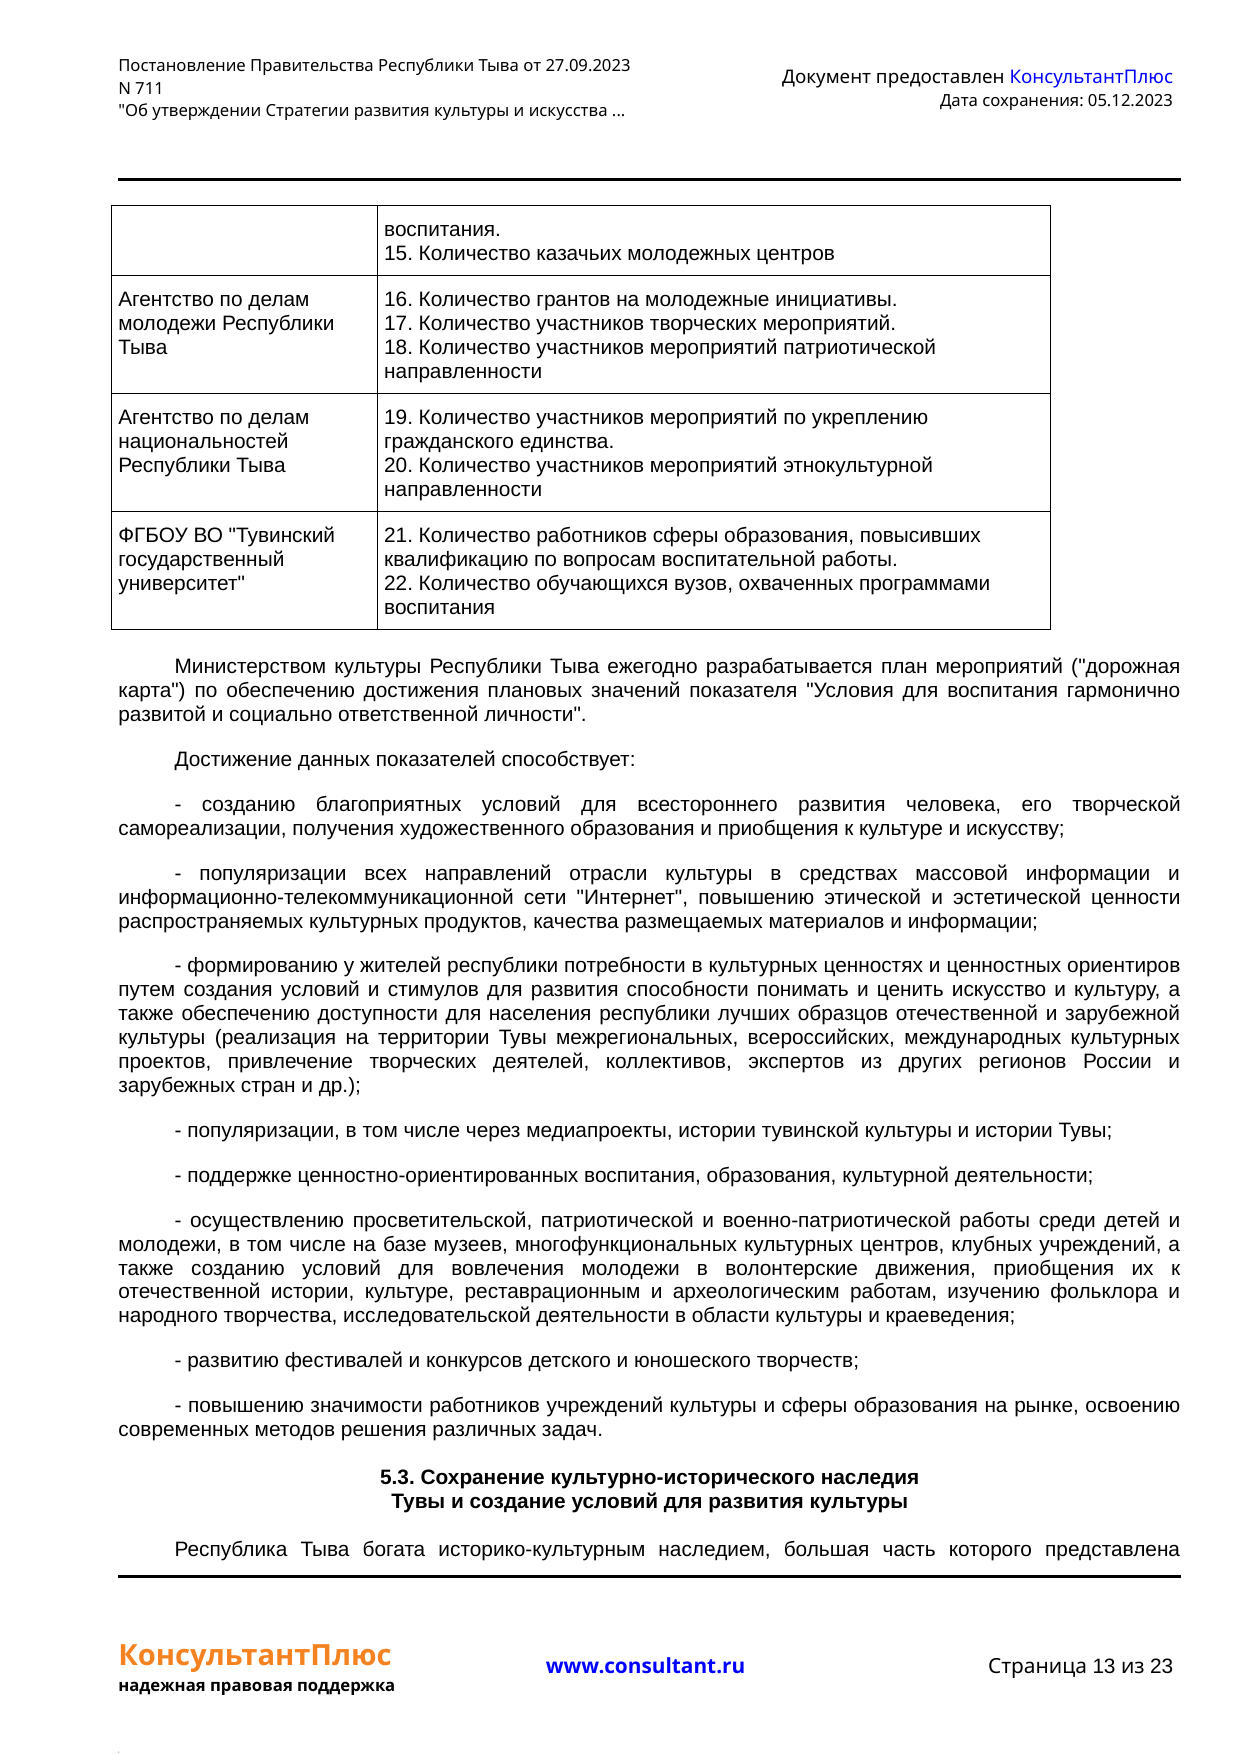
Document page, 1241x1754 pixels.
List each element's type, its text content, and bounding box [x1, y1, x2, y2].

title Тувы и создание условий для развития культуры [118, 1489, 1181, 1513]
text - развитию фестивалей и конкурсов детского и юношеского творчеств; [118, 1348, 1181, 1372]
text - формированию у жителей республики потребности в культурных ценностях и ценностных ориентиров путем создания условий и стимулов для развития способности понимать и ценить искусство и культуру, а также обеспечению доступности для населения республики лучших образцов отечественной и зарубежной культуры (реализация на территории Тувы межрегиональных, всероссийских, международных культурных проектов, привлечение творческих деятелей, коллективов, экспертов из других регионов России и зарубежных стран и др.); [118, 953, 1181, 1097]
table_cell 19. Количество участников мероприятий по укреплению гражданского единства. 20. Количество участников мероприятий этнокультурной направленности [378, 394, 1050, 511]
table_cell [112, 206, 377, 275]
text - осуществлению просветительской, патриотической и военно-патриотической работы среди детей и молодежи, в том числе на базе музеев, многофункциональных культурных центров, клубных учреждений, а также созданию условий для вовлечения молодежи в волонтерские движения, приобщения их к отечественной истории, культуре, реставрационным и археологическим работам, изучению фольклора и народного творчества, исследовательской деятельности в области культуры и краеведения; [118, 1207, 1181, 1327]
table_cell Агентство по делам национальностей Республики Тыва [112, 394, 377, 511]
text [118, 1537, 1181, 1561]
table_cell ФГБОУ ВО "Тувинский государственный университет" [112, 512, 377, 629]
table_cell 16. Количество грантов на молодежные инициативы. 17. Количество участников творческих мероприятий. 18. Количество участников мероприятий патриотической направленности [378, 276, 1050, 393]
text Достижение данных показателей способствует: [118, 747, 1181, 771]
title 5.3. Сохранение культурно-исторического наследия [118, 1465, 1181, 1489]
text - популяризации всех направлений отрасли культуры в средствах массовой информации и информационно-телекоммуникационной сети "Интернет", повышению этической и эстетической ценности распространяемых культурных продуктов, качества размещаемых материалов и информации; [118, 861, 1181, 932]
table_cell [378, 206, 1050, 275]
text - популяризации, в том числе через медиапроекты, истории тувинской культуры и истории Тувы; [118, 1118, 1181, 1142]
table_cell Агентство по делам молодежи Республики Тыва [112, 276, 377, 393]
text - повышению значимости работников учреждений культуры и сферы образования на рынке, освоению современных методов решения различных задач. [118, 1393, 1181, 1441]
text - созданию благоприятных условий для всестороннего развития человека, его творческой самореализации, получения художественного образования и приобщения к культуре и искусству; [118, 792, 1181, 840]
table_cell 21. Количество работников сферы образования, повысивших квалификацию по вопросам воспитательной работы. 22. Количество обучающихся вузов, охваченных программами воспитания [378, 512, 1050, 629]
text - поддержке ценностно-ориентированных воспитания, образования, культурной деятельности; [118, 1163, 1181, 1187]
text Министерством культуры Республики Тыва ежегодно разрабатывается план мероприятий ("дорожная карта") по обеспечению достижения плановых значений показателя "Условия для воспитания гармонично развитой и социально ответственной личности". [118, 654, 1181, 726]
